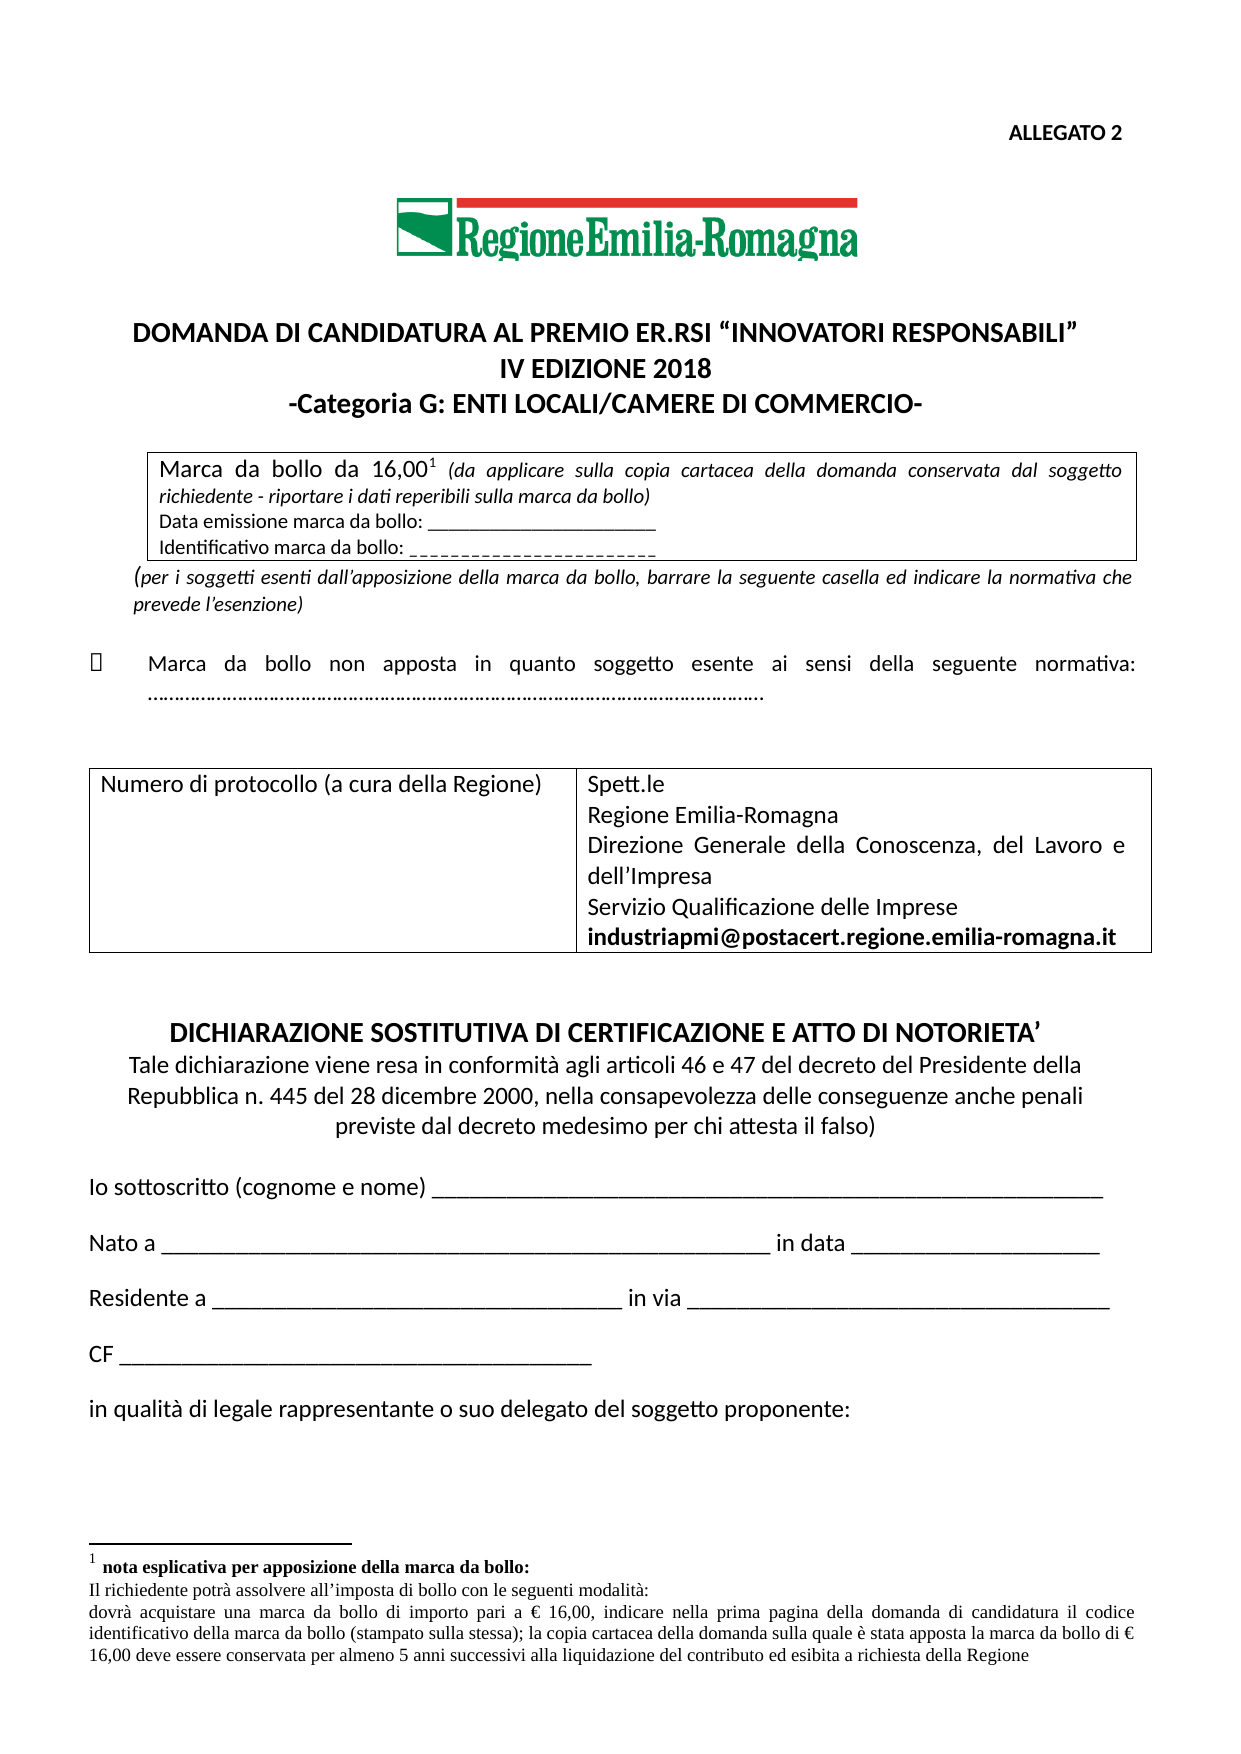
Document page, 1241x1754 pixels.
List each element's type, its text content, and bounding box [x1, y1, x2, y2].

text Residente a _________________________________ in via __________________________________ [89, 1283, 1122, 1313]
text ALLEGATO 2 [89, 118, 1122, 146]
text -Categoria G: ENTI LOCALI/CAMERE DI COMMERCIO- [89, 386, 1122, 421]
picture [394, 197, 857, 261]
text CF ______________________________________ [89, 1338, 1122, 1369]
text DICHIARAZIONE SOSTITUTIVA DI CERTIFICAZIONE E ATTO DI NOTORIETA’ [89, 1014, 1122, 1049]
table_header Numero di protocollo (a cura della Regione) [90, 769, 576, 952]
list Marca da bollo non apposta in quanto soggetto esente ai sensi della seguente normativa: ……………………………………………………………………………………………………… [89, 644, 1137, 707]
text DOMANDA DI CANDIDATURA AL PREMIO ER.RSI “INNOVATORI RESPONSABILI” [89, 314, 1122, 350]
table_header Marca da bollo da 16,00 (da applicare sulla copia cartacea della domanda conservata dal soggetto richiedente - riportare i dati reperibili sulla marca da bollo) Data emissione marca da bollo: ______________________ Identificativo marca da bollo: ________________________ [148, 453, 1136, 559]
table_header Spett.le Regione Emilia-Romagna Direzione Generale della Conoscenza, del Lavoro e dell’Impresa Servizio Qualificazione delle Imprese industriapmi@postacert.regione.emilia-romagna.it [577, 769, 1151, 952]
text Io sottoscritto (cognome e nome) ______________________________________________________ [89, 1172, 1122, 1202]
text (per i soggetti esenti dall’apposizione della marca da bollo, barrare la seguente casella ed indicare la normativa che prevede l’esenzione) [133, 561, 1137, 616]
text Tale dichiarazione viene resa in conformità agli articoli 46 e 47 del decreto del Presidente della Repubblica n. 445 del 28 dicembre 2000, nella consapevolezza delle conseguenze anche penali previste dal decreto medesimo per chi attesta il falso) [89, 1049, 1122, 1141]
text IV EDIZIONE 2018 [89, 350, 1122, 386]
text Nato a _________________________________________________ in data ____________________ [89, 1227, 1122, 1258]
text in qualità di legale rappresentante o suo delegato del soggetto proponente: [89, 1394, 1122, 1424]
